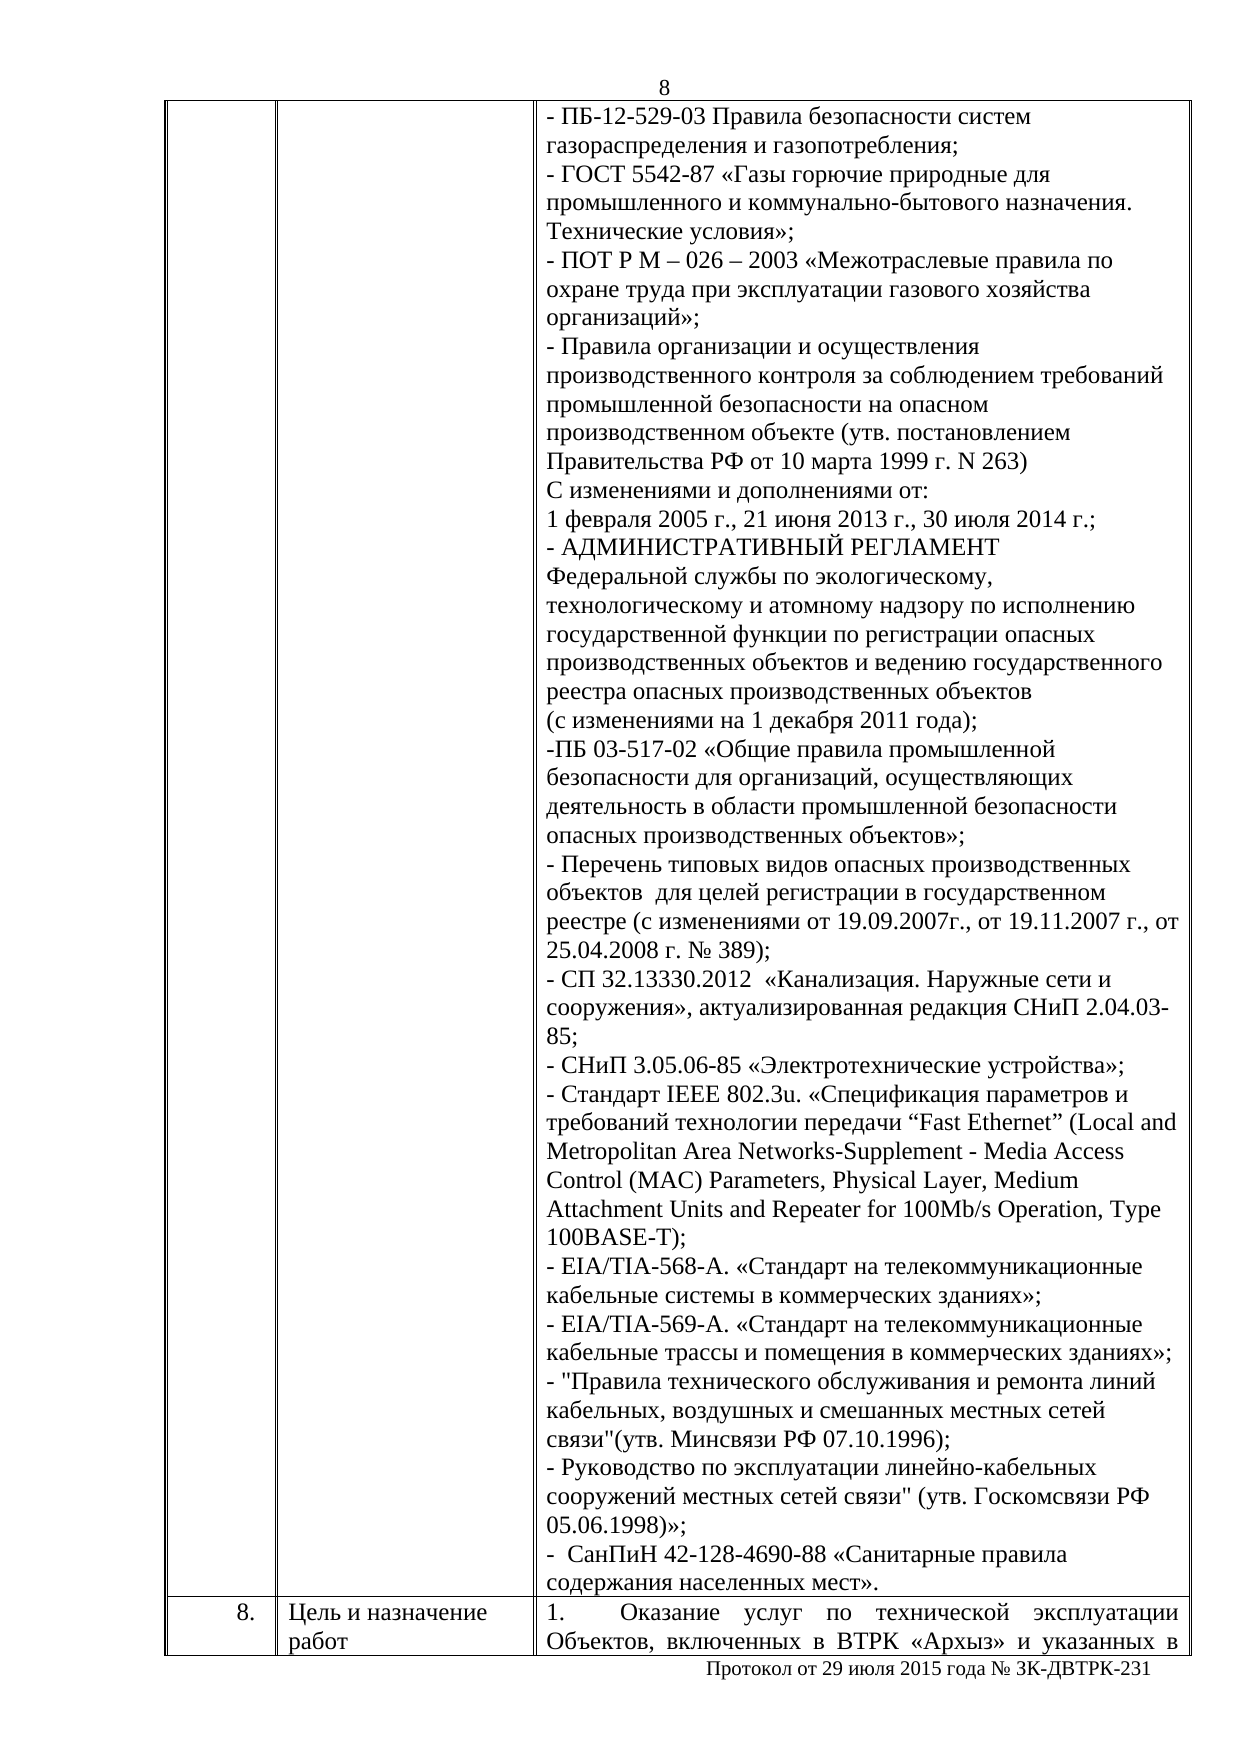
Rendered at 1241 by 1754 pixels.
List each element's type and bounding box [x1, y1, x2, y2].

table_cell [168, 101, 275, 1596]
table_cell [537, 101, 1189, 1596]
table_cell [168, 1597, 275, 1655]
table_cell [278, 1597, 533, 1655]
table_cell [537, 1597, 1189, 1655]
table_cell [278, 101, 533, 1596]
